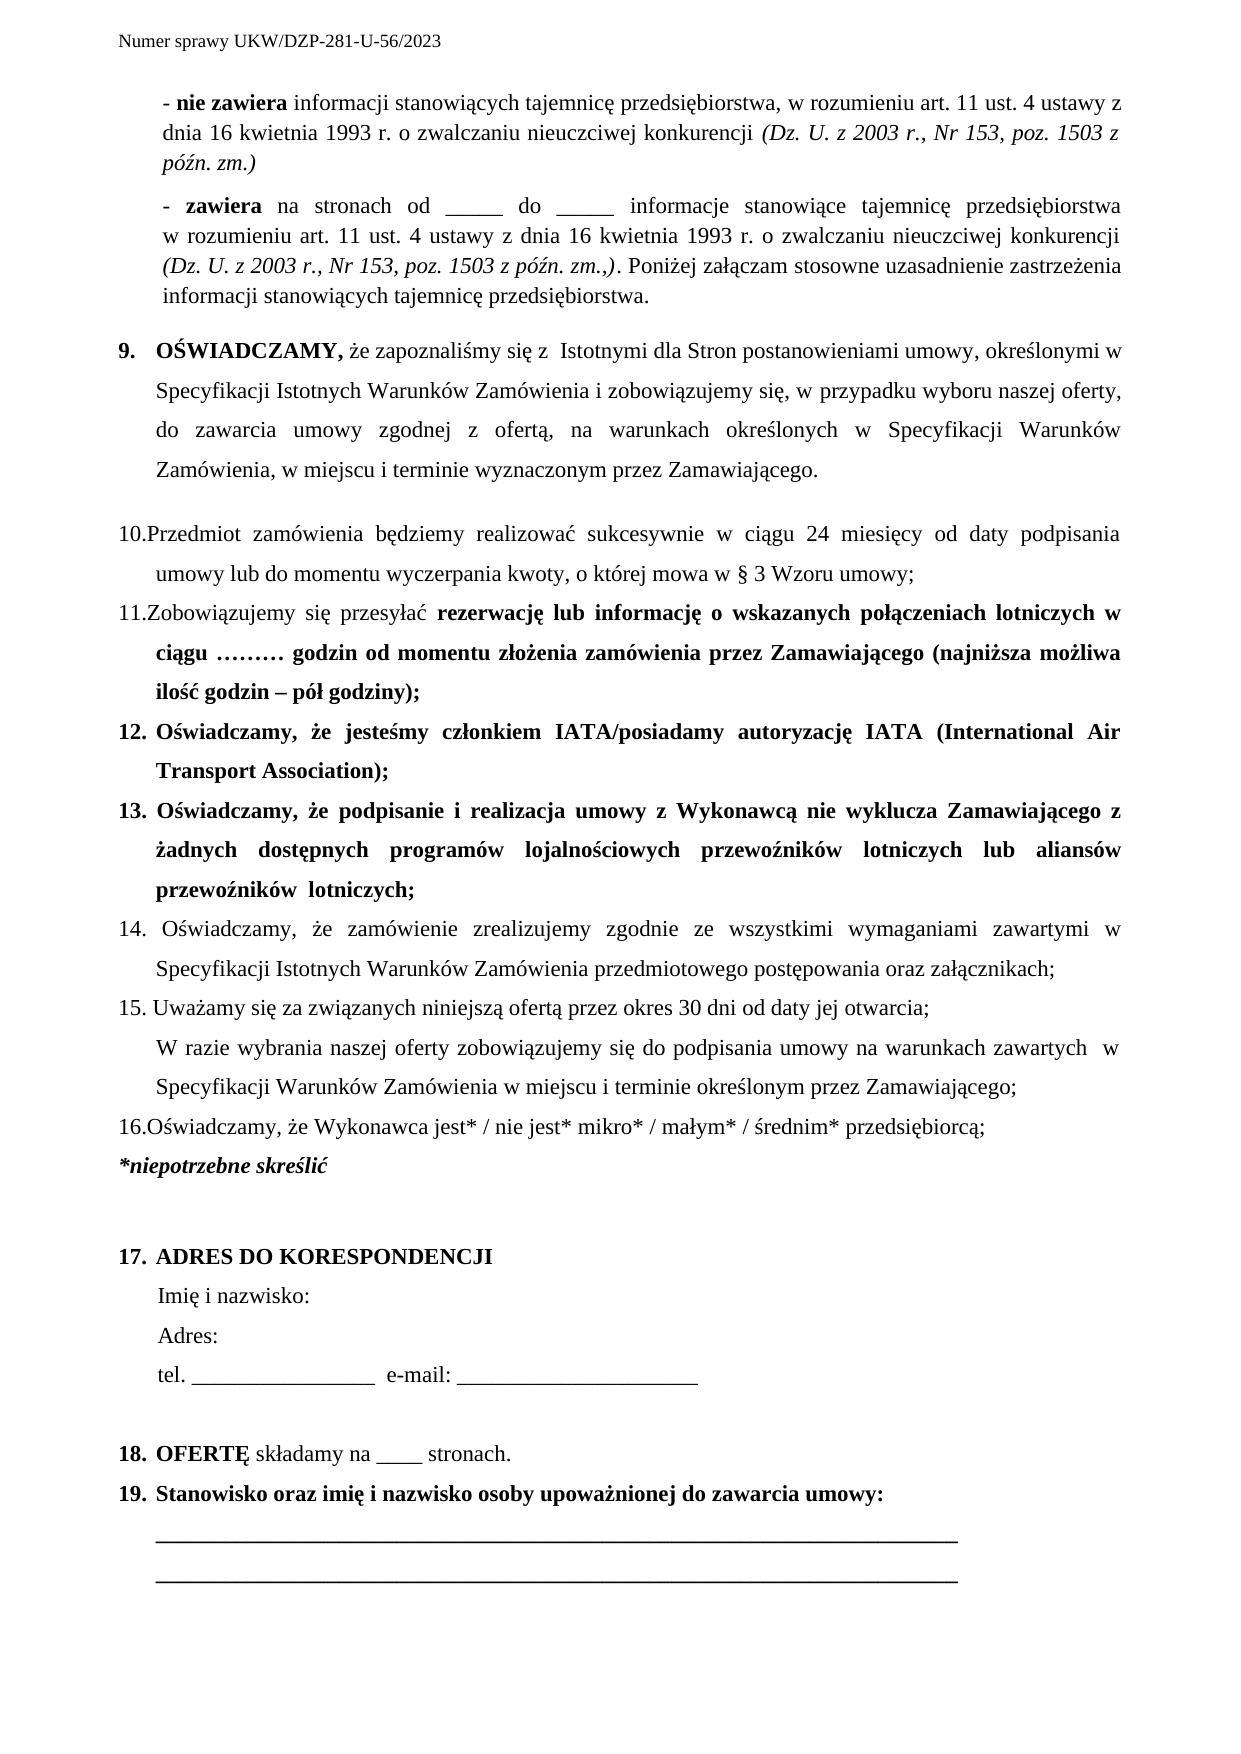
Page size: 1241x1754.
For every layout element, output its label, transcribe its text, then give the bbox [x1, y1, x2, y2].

text 13. Oświadczamy, że podpisanie i realizacja umowy z Wykonawcą nie wyklucza Zamawiającego z żadnych dostępnych programów lojalnościowych przewoźników lotniczych lub aliansów przewoźników lotniczych; [118, 797, 1122, 902]
text tel. ________________ e-mail: _____________________ [157, 1361, 1122, 1388]
text 15. Uważamy się za związanych niniejszą ofertą przez okres 30 dni od daty jej otwarcia; [118, 994, 1122, 1021]
text - zawiera na stronach od _____ do _____ informacje stanowiące tajemnicę przedsiębiorstwa w rozumieniu art. 11 ust. 4 ustawy z dnia 16 kwietnia 1993 r. o zwalczaniu nieuczciwej konkurencji (Dz. U. z 2003 r., Nr 153, poz. 1503 z późn. zm.,). Poniżej załączam stosowne uzasadnienie zastrzeżenia informacji stanowiących tajemnicę przedsiębiorstwa. [162, 192, 1122, 309]
text 16.Oświadczamy, że Wykonawca jest* / nie jest* mikro* / małym* / średnim* przedsiębiorcą; [118, 1113, 1122, 1139]
text 10.Przedmiot zamówienia będziemy realizować sukcesywnie w ciągu 24 miesięcy od daty podpisania umowy lub do momentu wyczerpania kwoty, o której mowa w § 3 Wzoru umowy; [118, 521, 1122, 586]
text 14. Oświadczamy, że zamówienie zrealizujemy zgodnie ze wszystkimi wymaganiami zawartymi w Specyfikacji Istotnych Warunków Zamówienia przedmiotowego postępowania oraz załącznikach; [118, 915, 1122, 981]
text Imię i nazwisko: [157, 1282, 1122, 1309]
text 12. Oświadczamy, że jesteśmy członkiem IATA/posiadamy autoryzację IATA (International Air Transport Association); [118, 718, 1122, 784]
text Adres: [157, 1322, 1122, 1348]
text W razie wybrania naszej oferty zobowiązujemy się do podpisania umowy na warunkach zawartych w Specyfikacji Warunków Zamówienia w miejscu i terminie określonym przez Zamawiającego; [118, 1034, 1122, 1099]
text 18. OFERTĘ składamy na ____ stronach. [118, 1440, 1122, 1467]
text 19. Stanowisko oraz imię i nazwisko osoby upoważnionej do zawarcia umowy: ______________________________________________________________________ [118, 1480, 1122, 1546]
text *niepotrzebne skreślić [118, 1152, 1122, 1178]
text ______________________________________________________________________ [156, 1559, 1122, 1585]
text - nie zawiera informacji stanowiących tajemnicę przedsiębiorstwa, w rozumieniu art. 11 ust. 4 ustawy z dnia 16 kwietnia 1993 r. o zwalczaniu nieuczciwej konkurencji (Dz. U. z 2003 r., Nr 153, poz. 1503 z późn. zm.) [162, 89, 1122, 175]
text 11.Zobowiązujemy się przesyłać rezerwację lub informację o wskazanych połączeniach lotniczych w ciągu ……… godzin od momentu złożenia zamówienia przez Zamawiającego (najniższa możliwa ilość godzin – pół godziny); [118, 599, 1122, 705]
text 9. OŚWIADCZAMY, że zapoznaliśmy się z Istotnymi dla Stron postanowieniami umowy, określonymi w Specyfikacji Istotnych Warunków Zamówienia i zobowiązujemy się, w przypadku wyboru naszej oferty, do zawarcia umowy zgodnej z ofertą, na warunkach określonych w Specyfikacji Warunków Zamówienia, w miejscu i terminie wyznaczonym przez Zamawiającego. [118, 338, 1122, 482]
text 17. ADRES DO KORESPONDENCJI [118, 1243, 1122, 1269]
